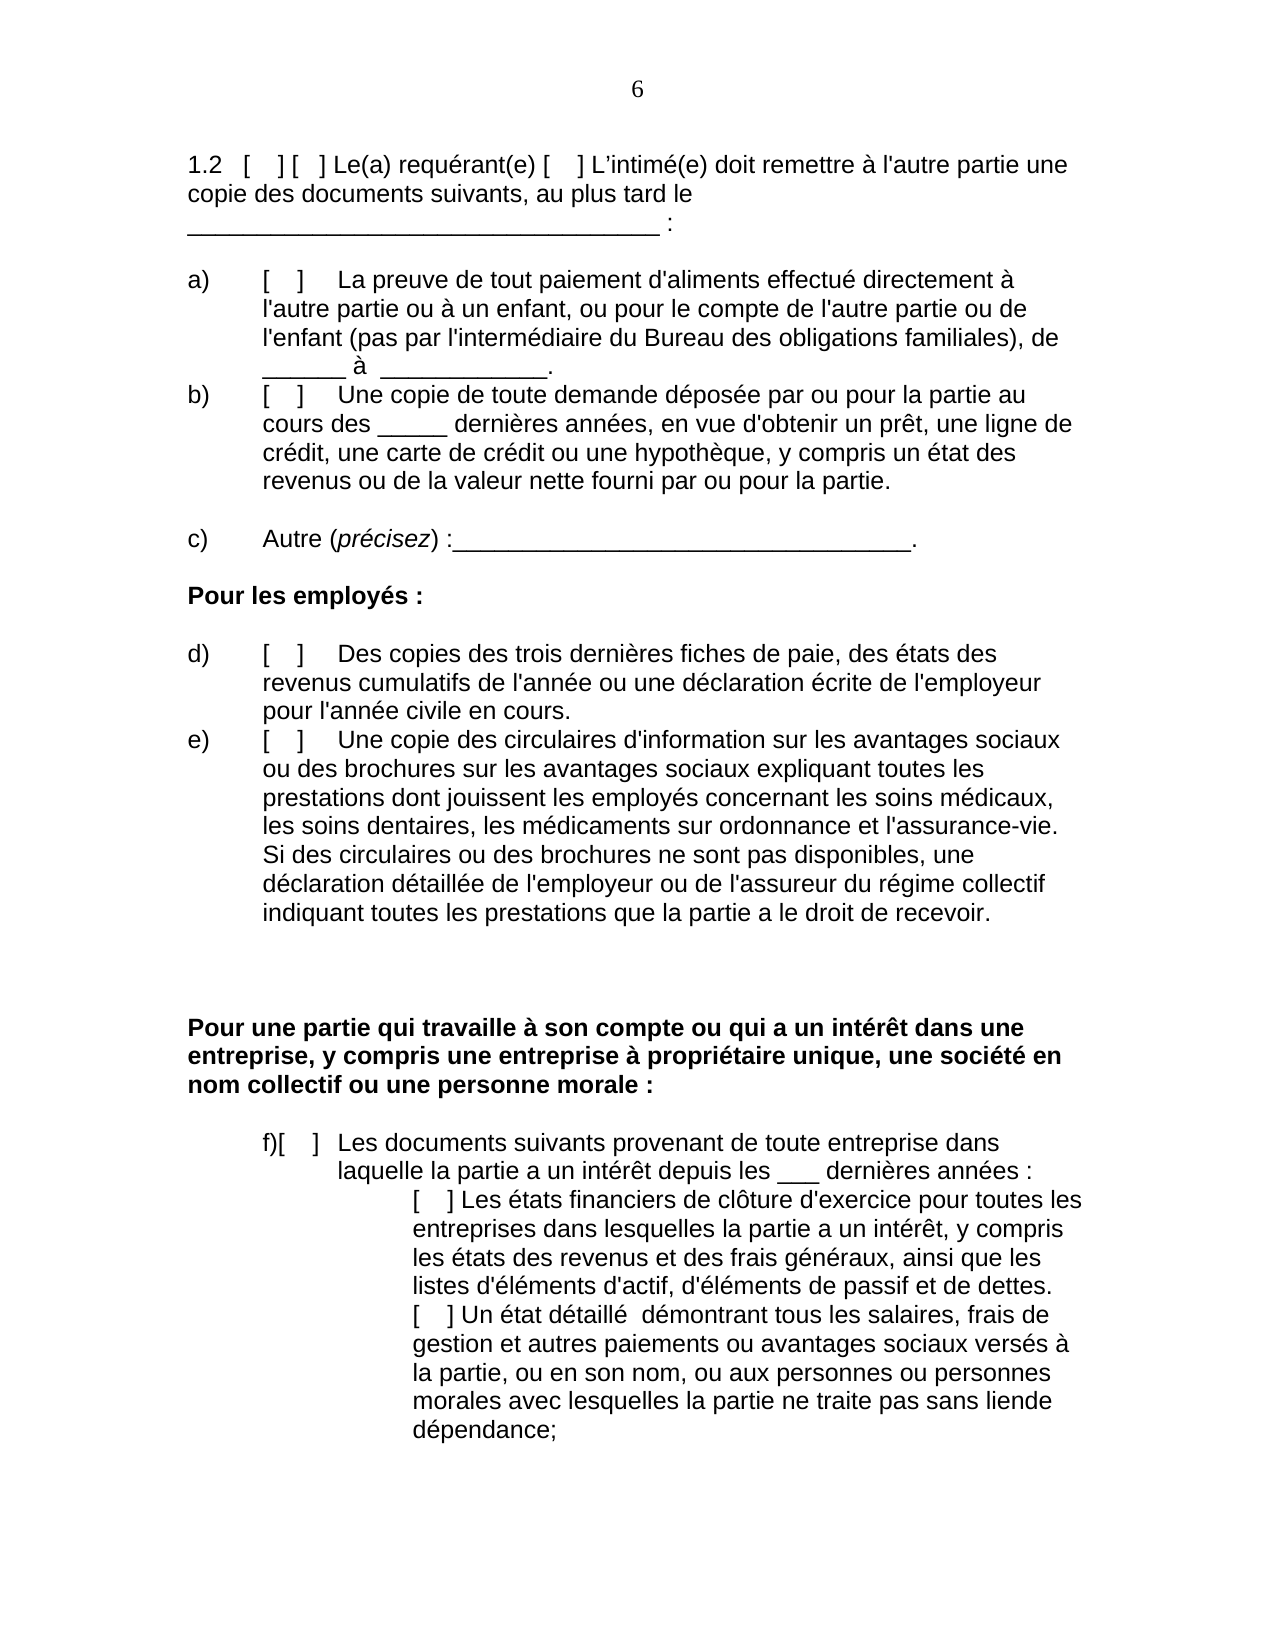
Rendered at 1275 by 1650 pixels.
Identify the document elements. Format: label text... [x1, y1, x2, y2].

text d) [ ] Des copies des trois dernières fiches de paie, des états des revenus cumulatifs de l'année ou une déclaration écrite de l'employeur pour l'année civile en cours. [187, 639, 1087, 725]
text a) [ ] La preuve de tout paiement d'aliments effectué directement à l'autre partie ou à un enfant, ou pour le compte de l'autre partie ou de l'enfant (pas par l'intermédiaire du Bureau des obligations familiales), de ______ à ____________. [187, 265, 1087, 380]
text 1.2 [ ] [ ] Le(a) requérant(e) [ ] L’intimé(e) doit remettre à l'autre partie une copie des documents suivants, au plus tard le __________________________________ : [187, 150, 1087, 236]
text e) [ ] Une copie des circulaires d'information sur les avantages sociaux ou des brochures sur les avantages sociaux expliquant toutes les prestations dont jouissent les employés concernant les soins médicaux, les soins dentaires, les médicaments sur ordonnance et l'assurance-vie. Si des circulaires ou des brochures ne sont pas disponibles, une déclaration détaillée de l'employeur ou de l'assureur du régime collectif indiquant toutes les prestations que la partie a le droit de recevoir. [187, 725, 1087, 926]
text Pour une partie qui travaille à son compte ou qui a un intérêt dans une entreprise, y compris une entreprise à propriétaire unique, une société en nom collectif ou une personne morale : [187, 1012, 1087, 1099]
text [ ] Les états financiers de clôture d'exercice pour toutes les entreprises dans lesquelles la partie a un intérêt, y compris les états des revenus et des frais généraux, ainsi que les listes d'éléments d'actif, d'éléments de passif et de dettes. [412, 1185, 1087, 1300]
text Pour les employés : [187, 581, 1087, 610]
text b) [ ] Une copie de toute demande déposée par ou pour la partie au cours des _____ dernières années, en vue d'obtenir un prêt, une ligne de crédit, une carte de crédit ou une hypothèque, y compris un état des revenus ou de la valeur nette fourni par ou pour la partie. [187, 380, 1087, 495]
text f)[ ] Les documents suivants provenant de toute entreprise dans laquelle la partie a un intérêt depuis les ___ dernières années : [262, 1127, 1087, 1185]
text [ ] Un état détaillé démontrant tous les salaires, frais de gestion et autres paiements ou avantages sociaux versés à la partie, ou en son nom, ou aux personnes ou personnes morales avec lesquelles la partie ne traite pas sans liende dépendance; [412, 1300, 1087, 1444]
text c) Autre (précisez) :_________________________________. [187, 524, 1087, 552]
